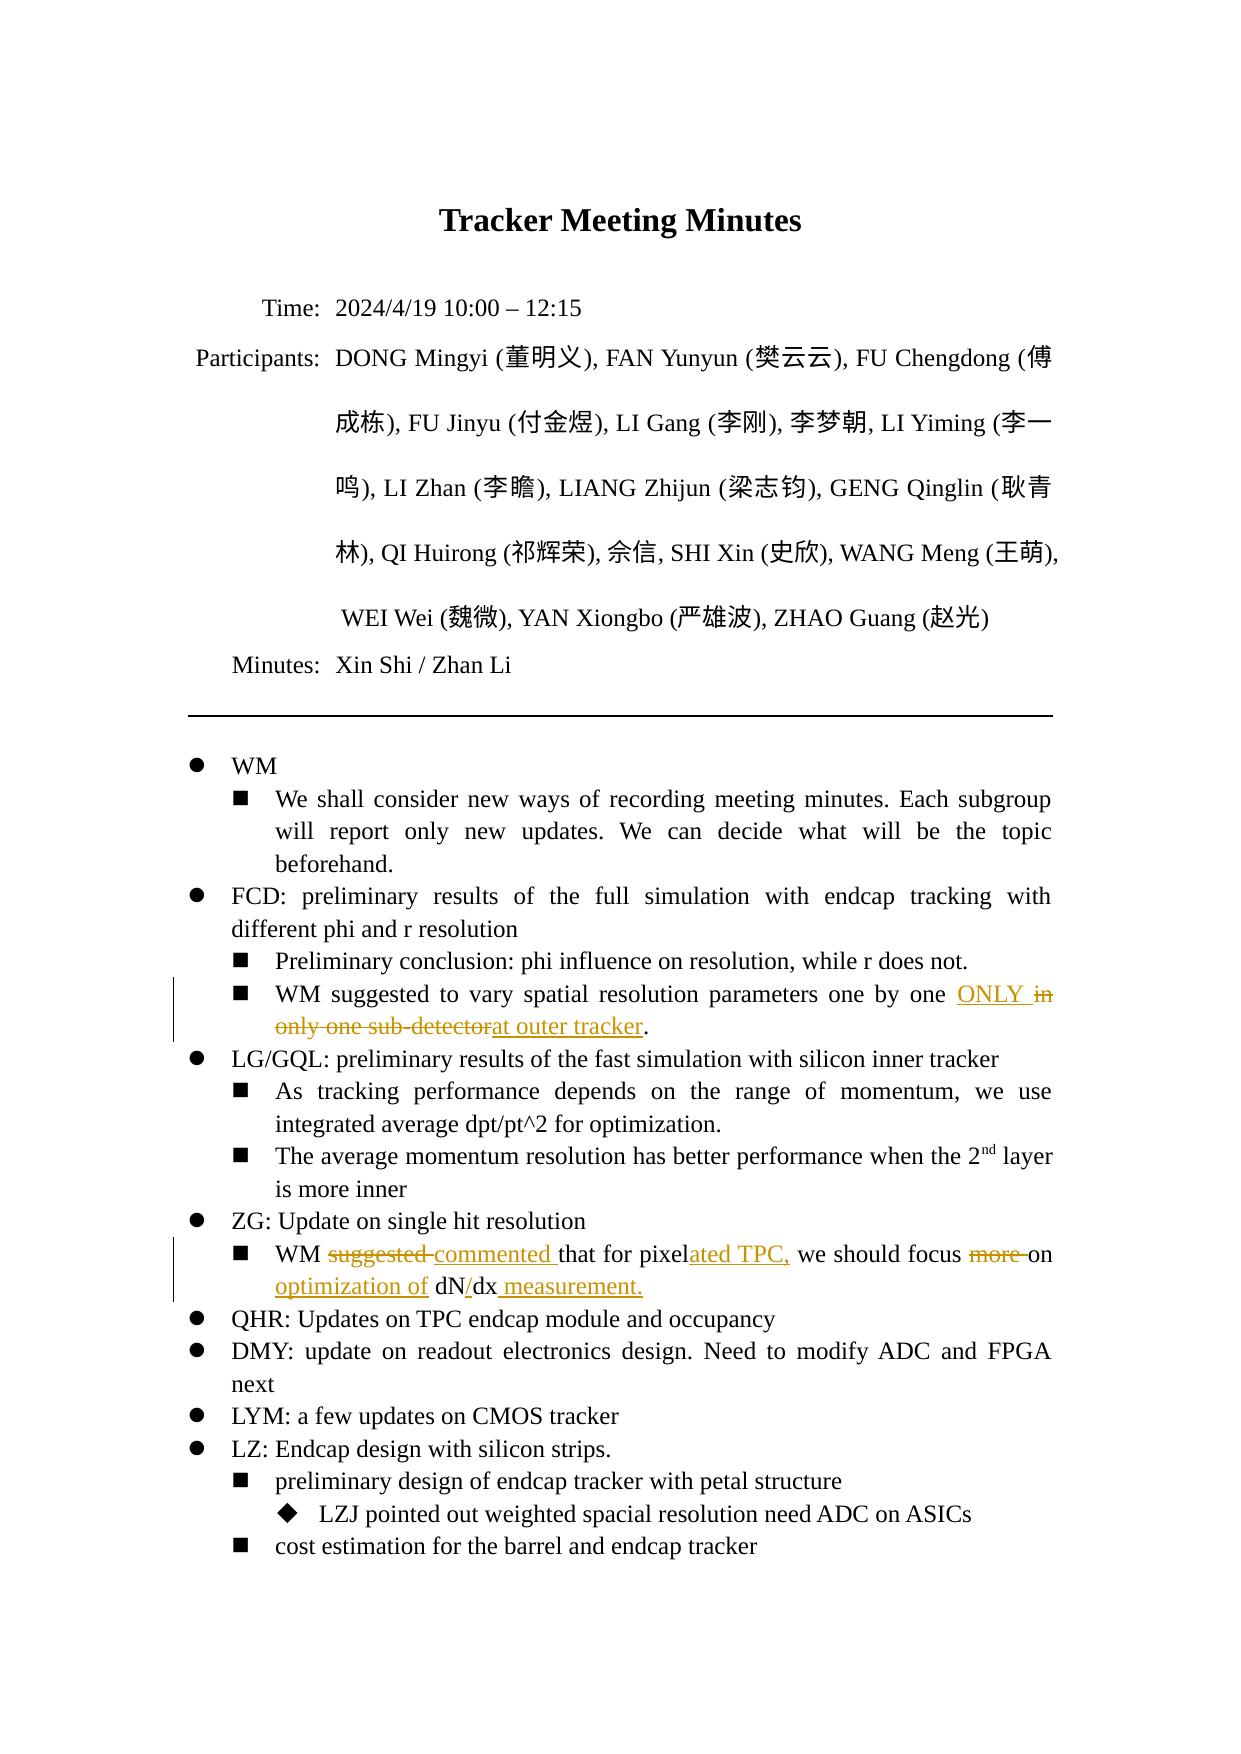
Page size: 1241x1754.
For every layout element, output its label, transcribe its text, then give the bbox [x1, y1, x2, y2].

list As tracking performance depends on the range of momentum, we use integrated average dpt/pt^2 for optimization. [231, 1074, 1053, 1139]
text Participants: DONG Mingyi (董明义), FAN Yunyun (樊云云), FU Chengdong (傅成栋), FU Jinyu (付金煜), LI Gang (李刚), 李梦朝, LI Yiming (李一鸣), LI Zhan (李瞻), LIANG Zhijun (梁志钧), GENG Qinglin (耿青林), QI Huirong (祁辉荣), 佘信, SHI Xin (史欣), WANG Meng (王萌), WEI Wei (魏微), YAN Xiongbo (严雄波), ZHAO Guang (赵光) [187, 323, 1053, 648]
text Time: 2024/4/19 10:00 – 12:15 [187, 291, 1053, 323]
list FCD: preliminary results of the full simulation with endcap tracking with different phi and r resolution [187, 879, 1053, 944]
list DMY: update on readout electronics design. Need to modify ADC and FPGA next [187, 1334, 1053, 1399]
list LZJ pointed out weighted spacial resolution need ADC on ASICs [275, 1497, 1053, 1529]
list LZ: Endcap design with silicon strips. [187, 1432, 1053, 1464]
list preliminary design of endcap tracker with petal structure [231, 1464, 1053, 1497]
list ZG: Update on single hit resolution [187, 1204, 1053, 1237]
list WM that for pixel we should focus on dNdx [231, 1237, 1053, 1302]
list QHR: Updates on TPC endcap module and occupancy [187, 1302, 1053, 1334]
list The average momentum resolution has better performance when the 2nd layer is more inner [231, 1139, 1053, 1204]
list Preliminary conclusion: phi influence on resolution, while r does not. [231, 944, 1053, 977]
list We shall consider new ways of recording meeting minutes. Each subgroup will report only new updates. We can decide what will be the topic beforehand. [231, 782, 1053, 879]
list LYM: a few updates on CMOS tracker [187, 1399, 1053, 1432]
list cost estimation for the barrel and endcap tracker [231, 1529, 1053, 1562]
title Tracker Meeting Minutes [187, 187, 1053, 252]
list WM suggested to vary spatial resolution parameters one by one . [231, 977, 1053, 1042]
list WM [187, 749, 1053, 782]
list LG/GQL: preliminary results of the fast simulation with silicon inner tracker [187, 1042, 1053, 1074]
text Minutes: Xin Shi / Zhan Li [187, 648, 1053, 681]
